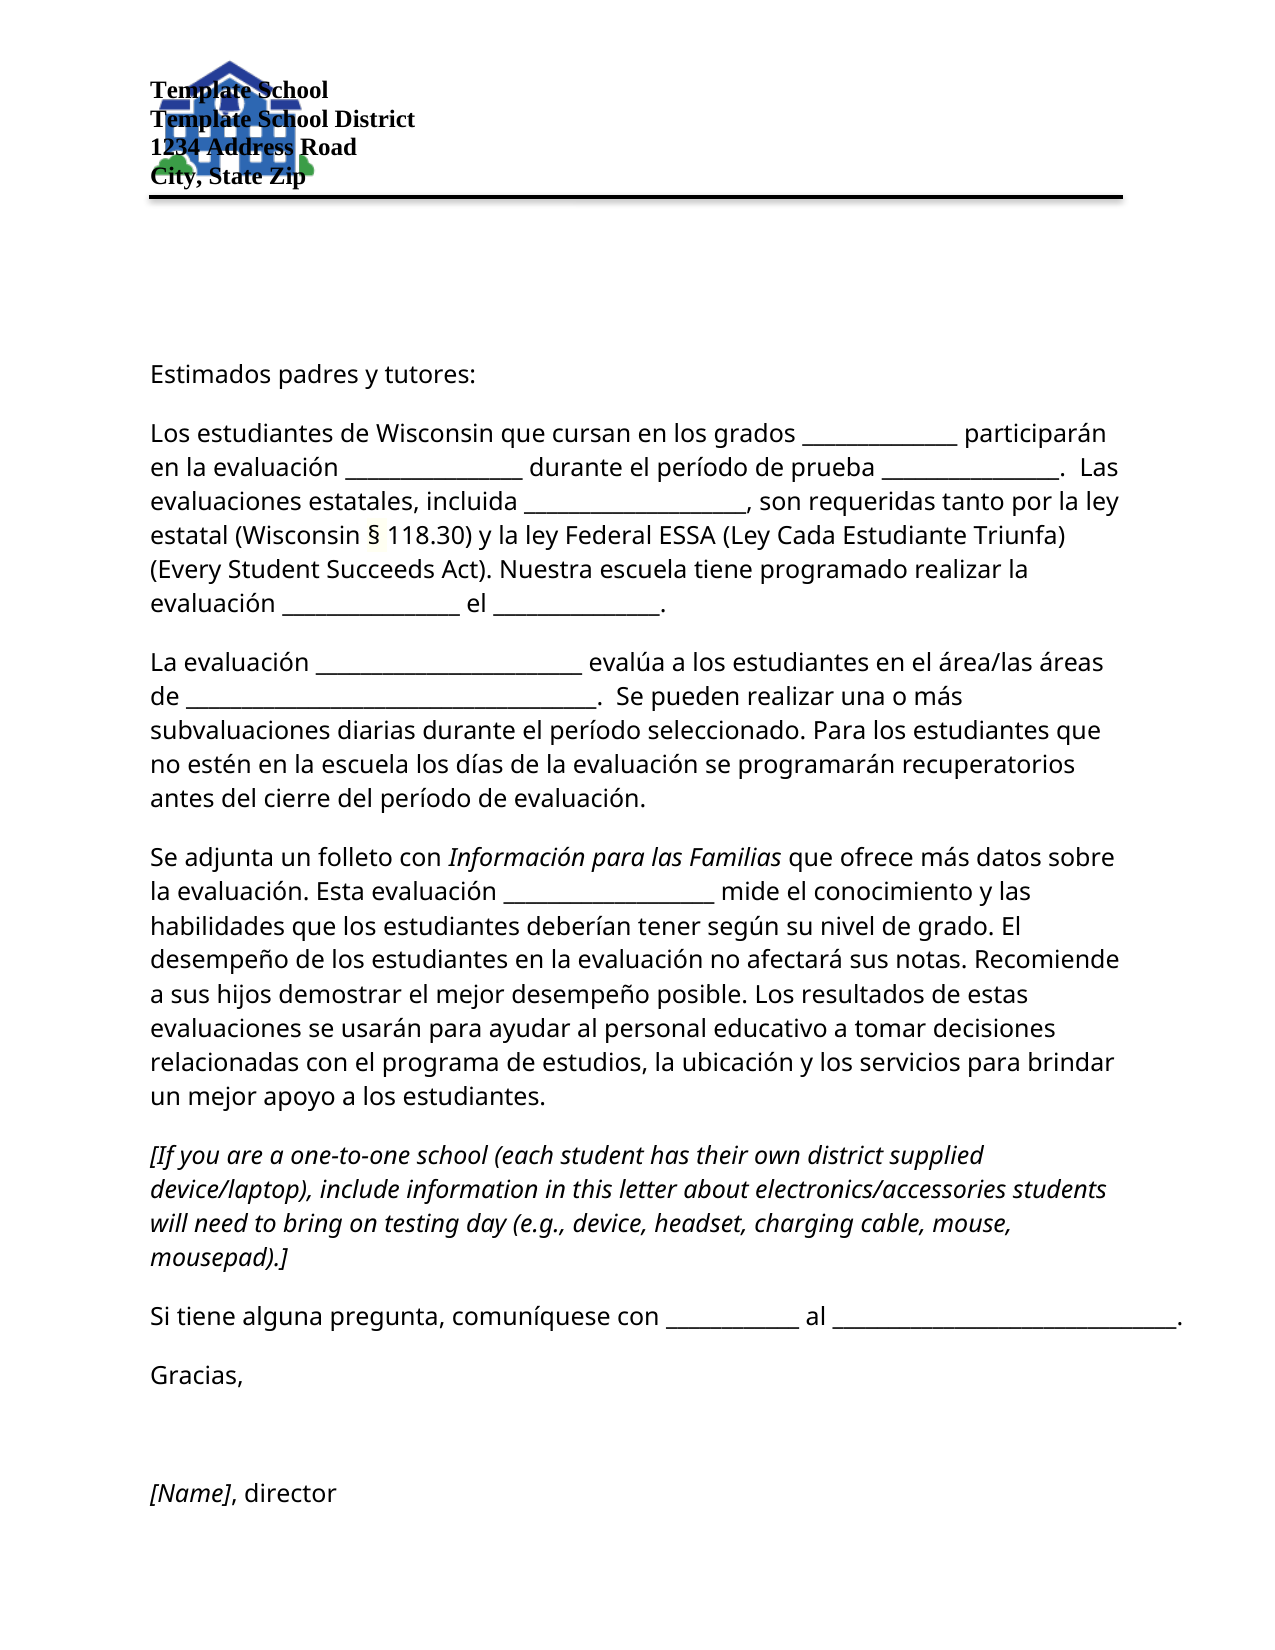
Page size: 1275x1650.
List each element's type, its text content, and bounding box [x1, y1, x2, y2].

text [Name], director [150, 1476, 1125, 1510]
picture [141, 52, 325, 187]
text Se adjunta un folleto con Información para las Familias que ofrece más datos sobre la evaluación. Esta evaluación ___________________ mide el conocimiento y las habilidades que los estudiantes deberían tener según su nivel de grado. El desempeño de los estudiantes en la evaluación no afectará sus notas. Recomiende a sus hijos demostrar el mejor desempeño posible. Los resultados de estas evaluaciones se usarán para ayudar al personal educativo a tomar decisiones relacionadas con el programa de estudios, la ubicación y los servicios para brindar un mejor apoyo a los estudiantes. [150, 840, 1125, 1112]
text Gracias, [150, 1358, 1125, 1392]
text [If you are a one-to-one school (each student has their own district supplied device/laptop), include information in this letter about electronics/accessories students will need to bring on testing day (e.g., device, headset, charging cable, mouse, mousepad).] [150, 1137, 1125, 1274]
text La evaluación ________________________ evalúa a los estudiantes en el área/las áreas de _____________________________________. Se pueden realizar una o más subvaluaciones diarias durante el período seleccionado. Para los estudiantes que no estén en la escuela los días de la evaluación se programarán recuperatorios antes del cierre del período de evaluación. [150, 645, 1125, 815]
text Si tiene alguna pregunta, comuníquese con ____________ al _______________________________. [150, 1299, 1213, 1333]
text Los estudiantes de Wisconsin que cursan en los grados ______________ participarán en la evaluación ________________ durante el período de prueba ________________. Las evaluaciones estatales, incluida ____________________, son requeridas tanto por la ley estatal (Wisconsin § 118.30) y la ley Federal ESSA (Ley Cada Estudiante Triunfa) (Every Student Succeeds Act). Nuestra escuela tiene programado realizar la evaluación ________________ el _______________. [150, 415, 1125, 620]
text Estimados padres y tutores: [150, 356, 1125, 390]
